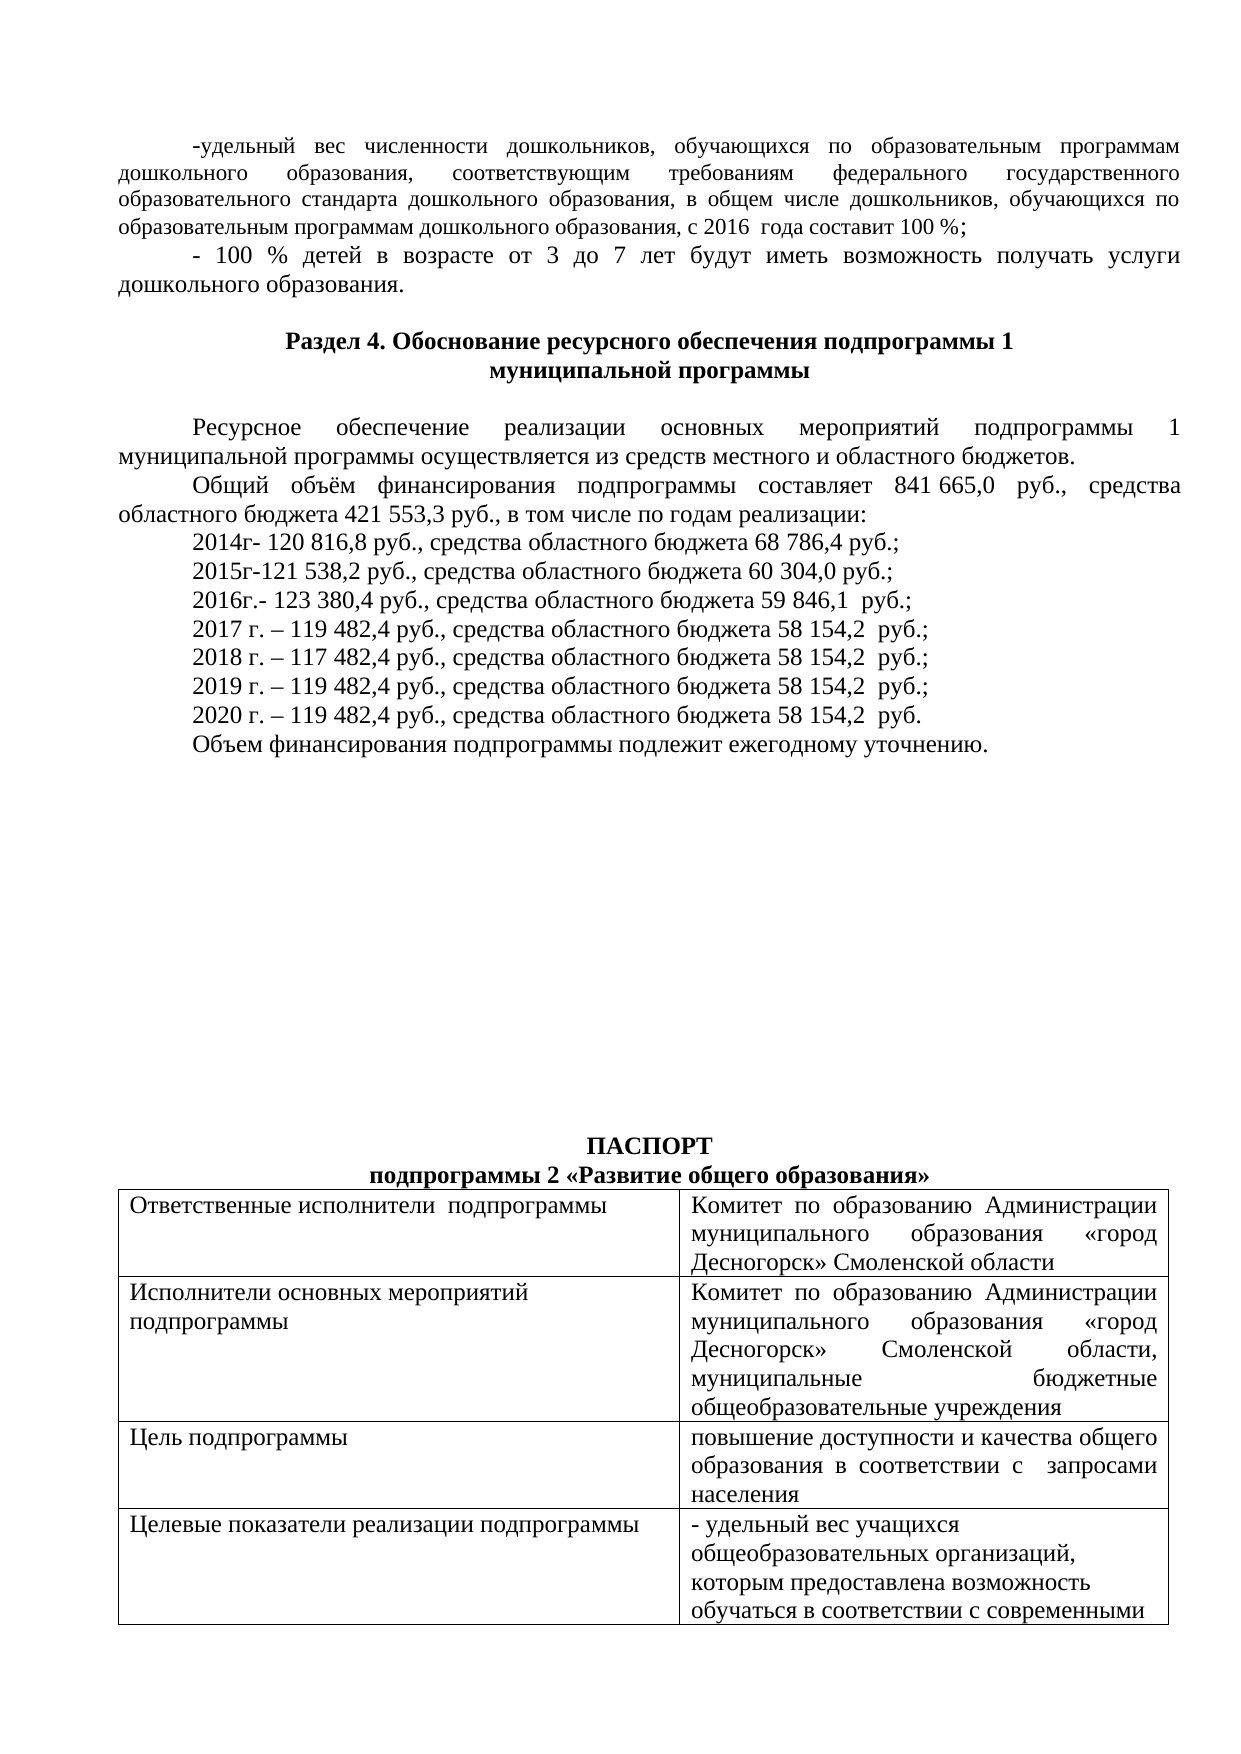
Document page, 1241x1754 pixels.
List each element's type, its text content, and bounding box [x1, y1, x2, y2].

text 2019 г. – 119 482,4 руб., средства областного бюджета 58 154,2 руб.; [118, 671, 1181, 700]
text Ресурсное обеспечение реализации основных мероприятий подпрограммы 1 муниципальной программы осуществляется из средств местного и областного бюджетов. [118, 412, 1181, 470]
text 2018 г. – 117 482,4 руб., средства областного бюджета 58 154,2 руб.; [118, 642, 1181, 671]
text 2017 г. – 119 482,4 руб., средства областного бюджета 58 154,2 руб.; [118, 614, 1181, 642]
text Раздел 4. Обоснование ресурсного обеспечения подпрограммы 1 [118, 326, 1181, 355]
table_cell Цель подпрограммы [119, 1422, 679, 1508]
table_cell повышение доступности и качества общего образования в соответствии с запросами населения [680, 1422, 1168, 1508]
table_cell Исполнители основных мероприятий подпрограммы [119, 1277, 679, 1421]
text ПАСПОРТ [118, 1131, 1181, 1160]
text 2014г- 120 816,8 руб., средства областного бюджета 68 786,4 руб.; [118, 527, 1181, 556]
text Общий объём финансирования подпрограммы составляет 841 665,0 руб., средства областного бюджета 421 553,3 руб., в том числе по годам реализации: [118, 470, 1181, 527]
text 2015г-121 538,2 руб., средства областного бюджета 60 304,0 руб.; [118, 556, 1181, 585]
text 2020 г. – 119 482,4 руб., средства областного бюджета 58 154,2 руб. [118, 700, 1181, 729]
text -удельный вес численности дошкольников, обучающихся по образовательным программам дошкольного образования, соответствующим требованиям федерального государственного образовательного стандарта дошкольного образования, в общем числе дошкольников, обучающихся по образовательным программам дошкольного образования, с 2016 года составит 100 %; [118, 130, 1181, 240]
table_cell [119, 1509, 679, 1624]
table_header Комитет по образованию Администрации муниципального образования «город Десногорск» Смоленской области [680, 1190, 1168, 1276]
text Объем финансирования подпрограммы подлежит ежегодному уточнению. [118, 729, 1181, 757]
table_cell Комитет по образованию Администрации муниципального образования «город Десногорск» Смоленской области, муниципальные бюджетные общеобразовательные учреждения [680, 1277, 1168, 1421]
text подпрограммы 2 «Развитие общего образования» [118, 1160, 1181, 1189]
text 2016г.- 123 380,4 руб., средства областного бюджета 59 846,1 руб.; [118, 585, 1181, 614]
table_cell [680, 1509, 1168, 1624]
text - 100 % детей в возрасте от 3 до 7 лет будут иметь возможность получать услуги дошкольного образования. [118, 240, 1181, 297]
table_header Ответственные исполнители подпрограммы [119, 1190, 679, 1276]
text муниципальной программы [118, 355, 1181, 384]
